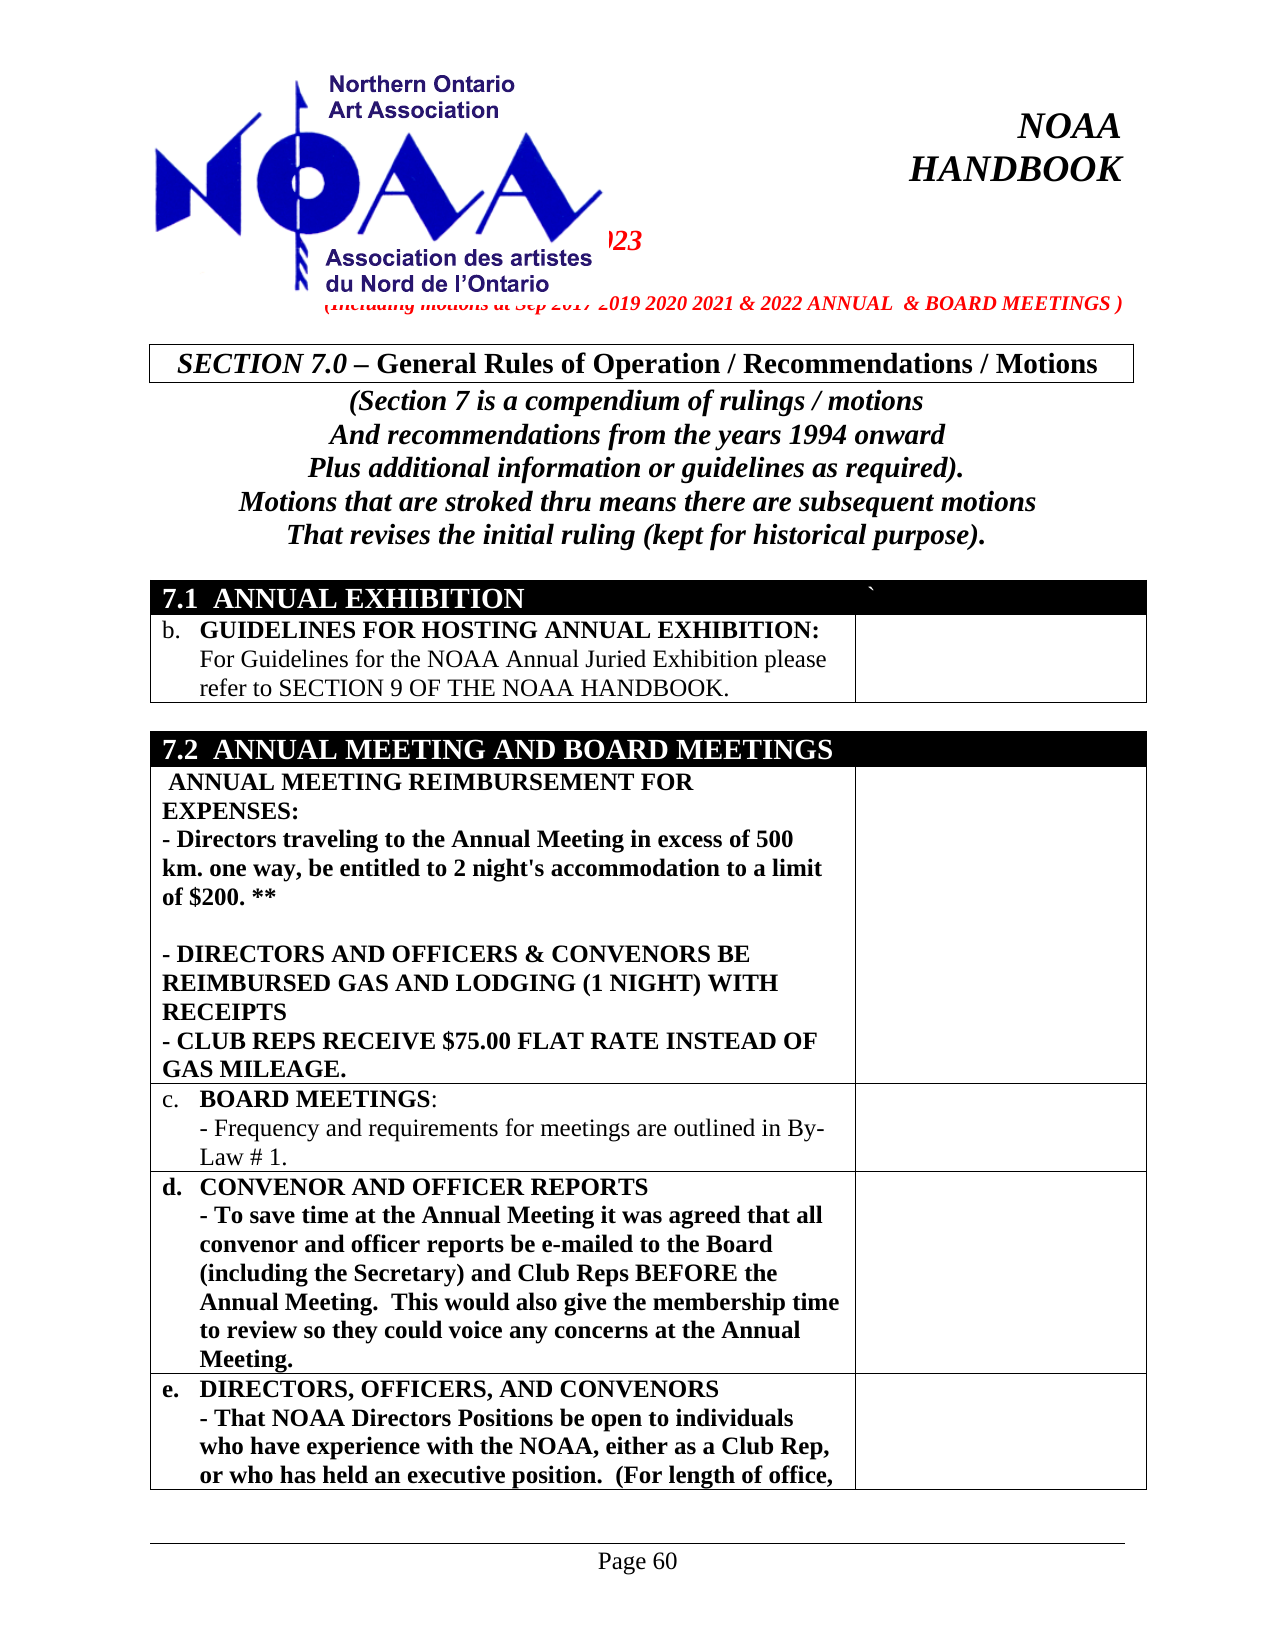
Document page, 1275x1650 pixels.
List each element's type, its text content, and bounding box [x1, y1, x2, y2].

table_cell GUIDELINES FOR HOSTING ANNUAL EXHIBITION: For Guidelines for the NOAA Annual Juried Exhibition please refer to SECTION 9 OF THE NOAA HANDBOOK. [151, 615, 855, 702]
table_cell ANNUAL MEETING REIMBURSEMENT FOR EXPENSES: - Directors traveling to the Annual Meeting in excess of 500 km. one way, be entitled to 2 night's accommodation to a limit of $200. ** - DIRECTORS AND OFFICERS & CONVENORS BE REIMBURSED GAS AND LODGING (1 NIGHT) WITH RECEIPTS - CLUB REPS RECEIVE $75.00 FLAT RATE INSTEAD OF GAS MILEAGE. [151, 767, 855, 1083]
table_header [856, 733, 1146, 766]
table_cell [151, 1374, 855, 1489]
text SECTION 7.0 – General Rules of Operation / Recommendations / Motions [150, 345, 1133, 382]
text (Section 7 is a compendium of rulings / motions [150, 383, 1125, 417]
table_cell BOARD MEETINGS: - Frequency and requirements for meetings are outlined in By-Law # 1. [151, 1084, 855, 1171]
table_cell CONVENOR AND OFFICER REPORTS - To save time at the Annual Meeting it was agreed that all convenor and officer reports be e-mailed to the Board (including the Secretary) and Club Reps BEFORE the Annual Meeting. This would also give the membership time to review so they could voice any concerns at the Annual Meeting. [151, 1172, 855, 1373]
table_cell [856, 767, 1146, 1083]
text Plus additional information or guidelines as required). [150, 450, 1125, 484]
table_cell [856, 615, 1146, 702]
text That revises the initial ruling (kept for historical purpose). [150, 517, 1125, 551]
table_header ` [856, 581, 1146, 614]
text And recommendations from the years 1994 onward [150, 417, 1125, 450]
table_cell [856, 1374, 1146, 1489]
table_cell [856, 1084, 1146, 1171]
table_cell [856, 1172, 1146, 1373]
text Motions that are stroked thru means there are subsequent motions [150, 484, 1125, 517]
table_header 7.2 ANNUAL MEETING AND BOARD MEETINGS [151, 733, 855, 766]
table_header 7.1 ANNUAL EXHIBITION [151, 581, 855, 614]
